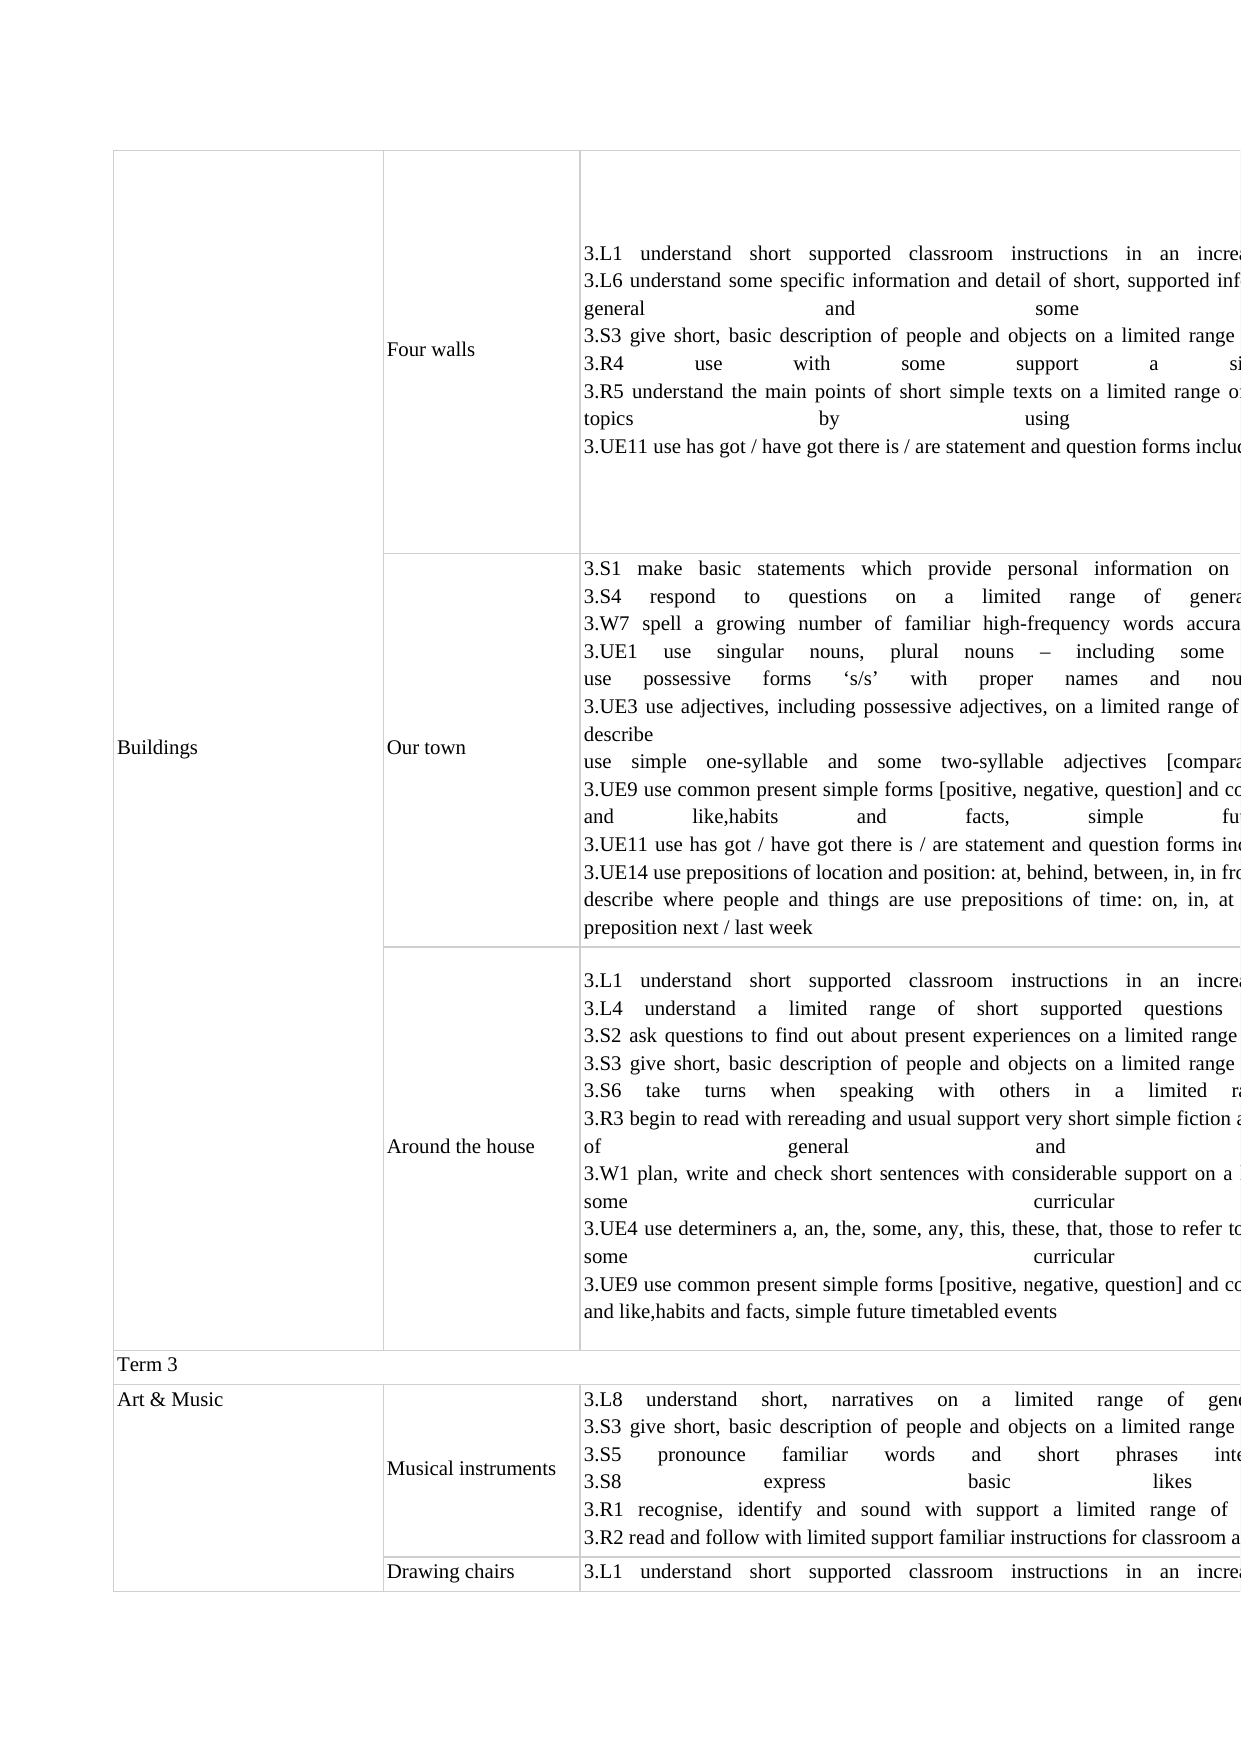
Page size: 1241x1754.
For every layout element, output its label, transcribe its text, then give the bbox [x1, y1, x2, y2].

table_cell Our town [384, 554, 579, 946]
table_cell 3.L8 understand short, narratives on a limited range of general and some curricular topics 3.S3 give short, basic description of people and objects on a limited range of general and some curricular topics 3.S5 pronounce familiar words and short phrases intelligibly when reading aloud 3.S8 express basic likes and dislikes 3.R1 recognise, identify and sound with support a limited range of familiar words in simple sentences 3.R2 read and follow with limited support familiar instructions for classroom activities [581, 1385, 1240, 1556]
table_cell Musical instruments [384, 1385, 579, 1556]
table_cell Term 3 [114, 1351, 1240, 1384]
table_cell Four walls [384, 151, 579, 553]
table_cell 3.S1 make basic statements which provide personal information on a limited range of general topics 3.S4 respond to questions on a limited range of general and some curricular topics 3.W7 spell a growing number of familiar high-frequency words accurately during guided writing activities 3.UE1 use singular nouns, plural nouns – including some common irregular plural forms use possessive forms ‘s/s’ with proper names and nouns to talk about ownership 3.UE3 use adjectives, including possessive adjectives, on a limited range of general and some curricular topics to describe things use simple one-syllable and some two-syllable adjectives [comparative form] to make comparisons 3.UE9 use common present simple forms [positive, negative, question] and contractions to talk about what you want and like,habits and facts, simple future timetabled events 3.UE11 use has got / have got there is / are statement and question forms including short answers and contractions 3.UE14 use prepositions of location and position: at, behind, between, in, in front of, near, next to, on, under, above to describe where people and things are use prepositions of time: on, in, at to talk about days and times and no preposition next / last week [581, 554, 1240, 946]
table_cell Drawing chairs [384, 1558, 579, 1591]
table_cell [581, 1558, 1240, 1591]
table_cell Art & Music [114, 1385, 383, 1591]
table_cell Buildings [114, 151, 383, 1349]
table_cell 3.L1 understand short supported classroom instructions in an increasing range of classroom routines 3.L4 understand a limited range of short supported questions on general and some curricular 3.S2 ask questions to find out about present experiences on a limited range of general and some curricular topics 3.S3 give short, basic description of people and objects on a limited range of general and some curricular topics 3.S6 take turns when speaking with others in a limited range of short, basic exchanges 3.R3 begin to read with rereading and usual support very short simple fiction and non-fiction texts on a limited range of general and curricular topics 3.W1 plan, write and check short sentences with considerable support on a limited range of personal, general and some curricular topics 3.UE4 use determiners a, an, the, some, any, this, these, that, those to refer to things on a limited range general and some curricular topics 3.UE9 use common present simple forms [positive, negative, question] and contractions to talk about what you want and like,habits and facts, simple future timetabled events [581, 948, 1240, 1349]
table_cell 3.L1 understand short supported classroom instructions in an increasing range of classroom routines 3.L6 understand some specific information and detail of short, supported information or talk on a limited range of general and some curricular topics 3.S3 give short, basic description of people and objects on a limited range of general and some curricular topics 3.R4 use with some support a simple picture dictionary 3.R5 understand the main points of short simple texts on a limited range of familiar general and some curricular topics by using contextual clues 3.UE11 use has got / have got there is / are statement and question forms including short answers and contractions [581, 151, 1240, 553]
table_cell Around the house [384, 948, 579, 1349]
